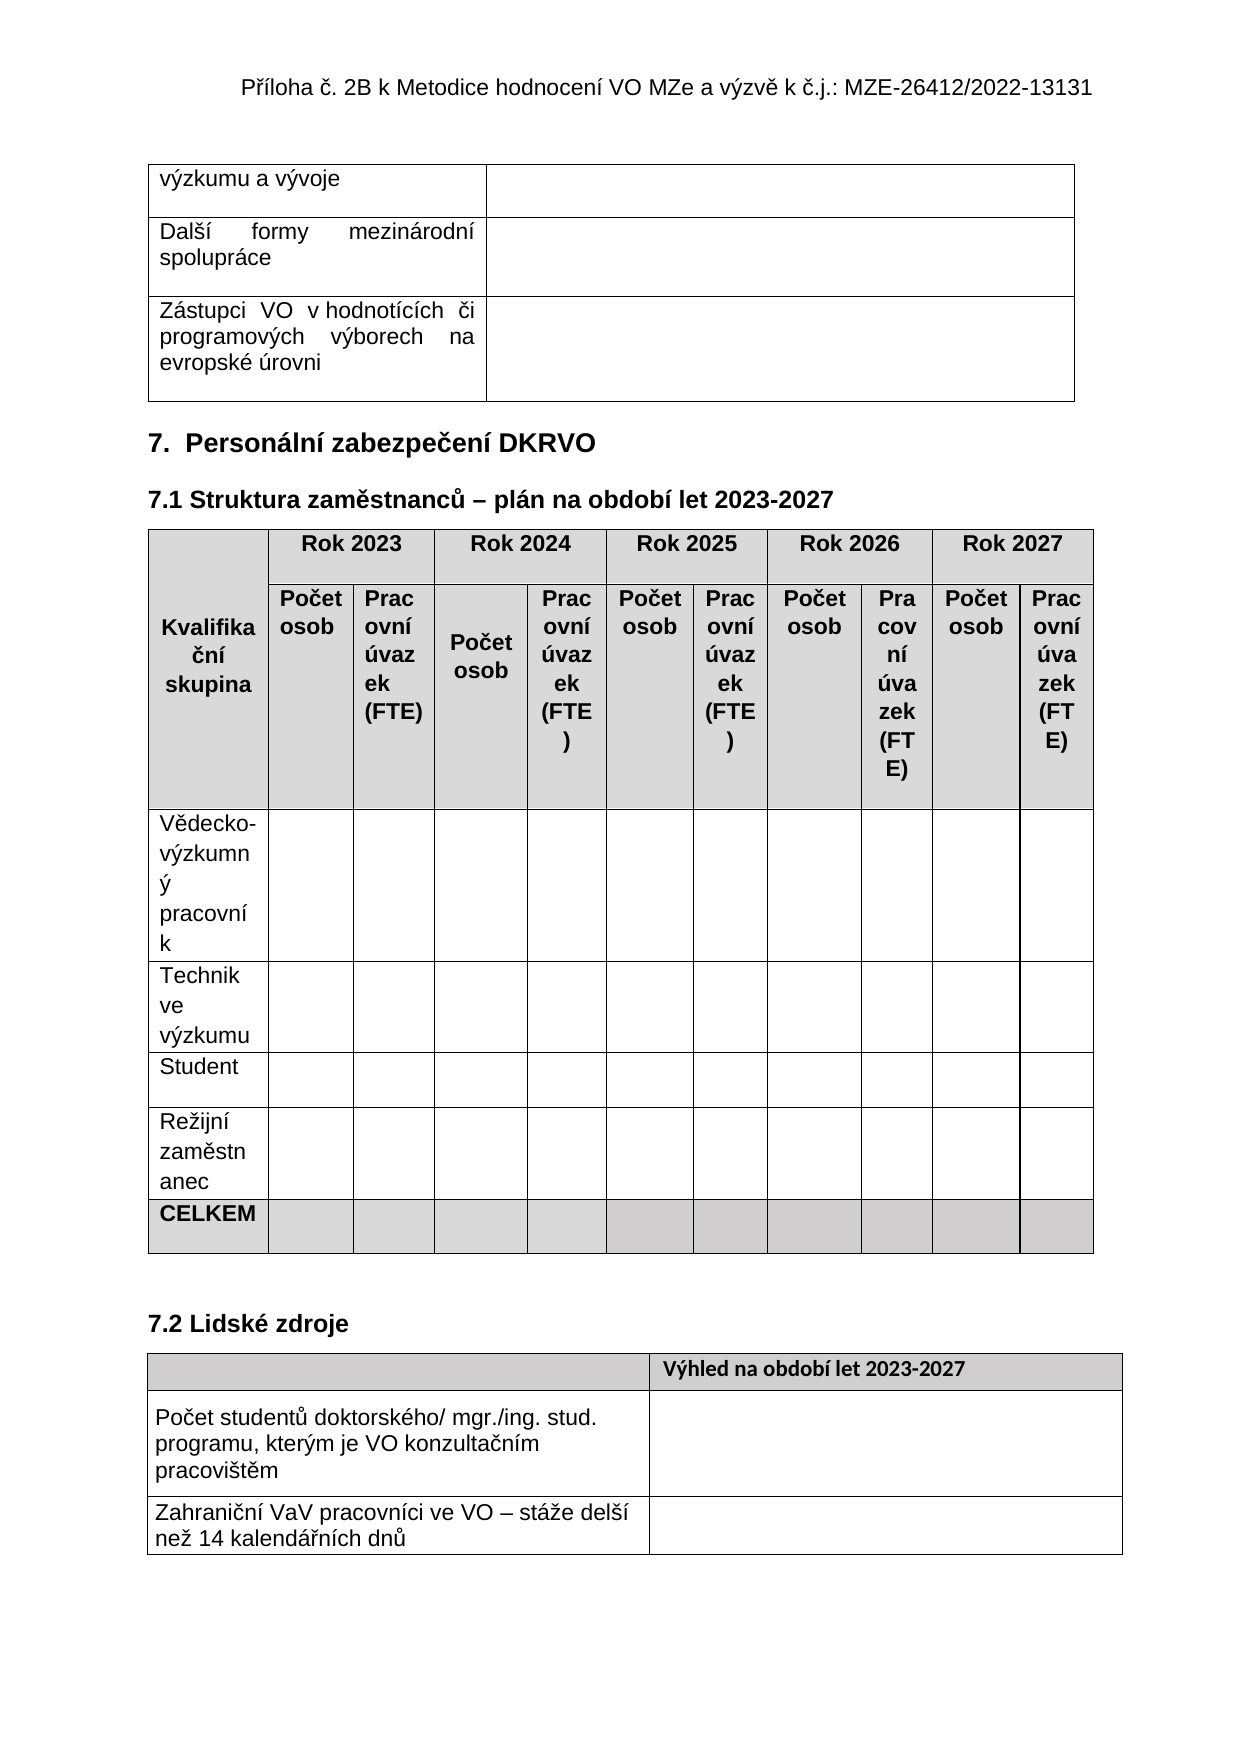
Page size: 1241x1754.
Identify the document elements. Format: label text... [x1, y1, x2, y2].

table_cell [862, 1053, 932, 1107]
table_cell Počet osob [435, 585, 527, 808]
table_cell Zahraniční VaV pracovníci ve VO – stáže delší než 14 kalendářních dnů [148, 1497, 649, 1554]
table_cell [694, 810, 767, 961]
table_cell [607, 810, 693, 961]
table_cell Student [149, 1053, 268, 1107]
table_cell Pracovní úvazek (FTE) [354, 585, 434, 808]
table_cell [607, 1108, 693, 1198]
table_cell [269, 962, 353, 1052]
table_header Rok 2024 [435, 530, 606, 583]
table_cell [768, 962, 861, 1052]
table_cell Počet studentů doktorského/ mgr./ing. stud. programu, kterým je VO konzultačním pracovištěm [148, 1391, 649, 1496]
table_cell [487, 218, 1074, 296]
table_cell Zástupci VO v hodnotících či programových výborech na evropské úrovni [149, 297, 486, 401]
table_cell [694, 1200, 767, 1253]
table_cell [768, 1200, 861, 1253]
table_cell [650, 1391, 1122, 1496]
table_cell [862, 1200, 932, 1253]
table_cell [607, 962, 693, 1052]
table_cell [768, 1053, 861, 1107]
table_cell Režijní zaměstnanec [149, 1108, 268, 1198]
table_cell [435, 962, 527, 1052]
table_cell [933, 1200, 1019, 1253]
table_cell [768, 810, 861, 961]
table_cell [528, 1200, 606, 1253]
table_cell [1021, 1200, 1093, 1253]
table_cell [435, 1053, 527, 1107]
table_cell Další formy mezinárodní spolupráce [149, 218, 486, 296]
table_cell Počet osob [269, 585, 353, 808]
table_cell [354, 810, 434, 961]
table_cell Technik ve výzkumu [149, 962, 268, 1052]
table_cell [269, 1108, 353, 1198]
table_cell [269, 810, 353, 961]
table_cell [354, 1053, 434, 1107]
table_cell [1021, 1053, 1093, 1107]
table_cell [933, 1053, 1019, 1107]
table_cell Počet osob [933, 585, 1019, 808]
subtitle 7.1 Struktura zaměstnanců – plán na období let 2023-2027 [148, 485, 1093, 514]
subtitle 7. Personální zabezpečení DKRVO [148, 427, 1093, 458]
table_cell [435, 810, 527, 961]
table_cell [528, 1053, 606, 1107]
table_header Kvalifikační skupina [149, 530, 268, 808]
table_cell [694, 1108, 767, 1198]
table_cell [862, 810, 932, 961]
table_header Rok 2025 [607, 530, 767, 583]
table_cell [269, 1200, 353, 1253]
table_cell Počet osob [768, 585, 861, 808]
table_cell [768, 1108, 861, 1198]
table_cell [1021, 962, 1093, 1052]
table_cell [862, 1108, 932, 1198]
table_cell [650, 1497, 1122, 1554]
table_cell [487, 297, 1074, 401]
table_cell Počet osob [607, 585, 693, 808]
table_cell CELKEM [149, 1200, 268, 1253]
table_cell [694, 1053, 767, 1107]
table_cell [435, 1200, 527, 1253]
table_cell [933, 962, 1019, 1052]
table_cell [933, 1108, 1019, 1198]
table_cell [528, 1108, 606, 1198]
table_cell [269, 1053, 353, 1107]
table_header Rok 2026 [768, 530, 932, 583]
table_cell Pracovní úvazek (FTE) [694, 585, 767, 808]
table_cell [1021, 1108, 1093, 1198]
table_header [148, 1354, 649, 1390]
table_header Rok 2027 [933, 530, 1093, 583]
table_cell [528, 962, 606, 1052]
table_cell [862, 962, 932, 1052]
table_cell Pracovní úvazek (FTE) [1021, 585, 1093, 808]
table_cell [528, 810, 606, 961]
table_cell [435, 1108, 527, 1198]
table_cell [1021, 810, 1093, 961]
table_cell [354, 962, 434, 1052]
table_cell [487, 165, 1074, 217]
table_cell [607, 1053, 693, 1107]
table_cell Pracovní úvazek (FTE) [862, 585, 932, 808]
table_cell [933, 810, 1019, 961]
subtitle 7.2 Lidské zdroje [148, 1309, 1093, 1338]
table_cell Pracovní úvazek (FTE) [528, 585, 606, 808]
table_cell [149, 165, 486, 217]
table_cell [354, 1108, 434, 1198]
table_header Výhled na období let 2023-2027 [650, 1354, 1122, 1390]
table_cell [607, 1200, 693, 1253]
table_cell [354, 1200, 434, 1253]
table_cell Vědecko-výzkumný pracovník [149, 810, 268, 961]
table_cell [694, 962, 767, 1052]
table_header Rok 2023 [269, 530, 434, 583]
